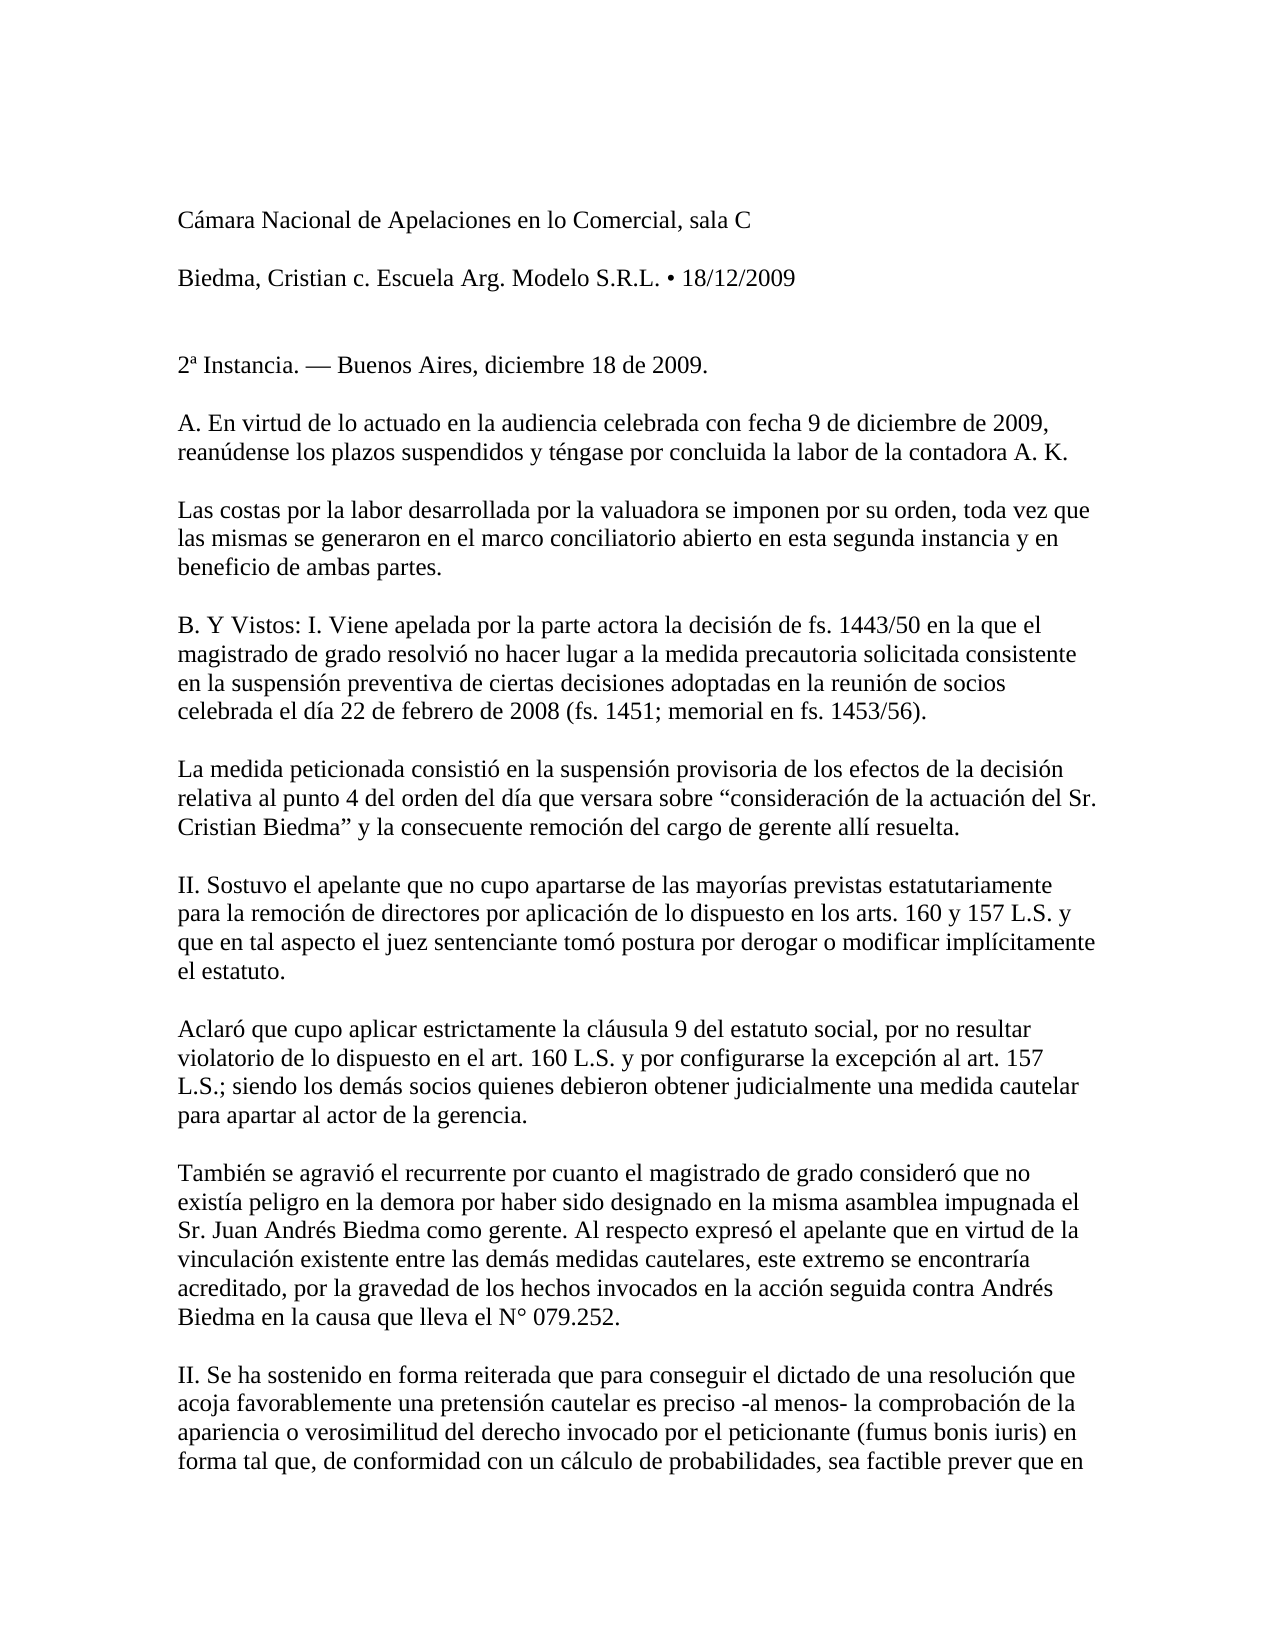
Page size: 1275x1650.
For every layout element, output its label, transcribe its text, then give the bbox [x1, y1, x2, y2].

text B. Y Vistos: I. Viene apelada por la parte actora la decisión de fs. 1443/50 en la que el magistrado de grado resolvió no hacer lugar a la medida precautoria solicitada consistente en la suspensión preventiva de ciertas decisiones adoptadas en la reunión de socios celebrada el día 22 de febrero de 2008 (fs. 1451; memorial en fs. 1453/56). [177, 610, 1098, 725]
text La medida peticionada consistió en la suspensión provisoria de los efectos de la decisión relativa al punto 4 del orden del día que versara sobre “consideración de la actuación del Sr. Cristian Biedma” y la consecuente remoción del cargo de gerente allí resuelta. [177, 754, 1098, 841]
text Las costas por la labor desarrollada por la valuadora se imponen por su orden, toda vez que las mismas se generaron en el marco conciliatorio abierto en esta segunda instancia y en beneficio de ambas partes. [177, 495, 1098, 581]
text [177, 1360, 1098, 1475]
text Biedma, Cristian c. Escuela Arg. Modelo S.R.L. • 18/12/2009 [177, 263, 1098, 292]
text 2ª Instancia. — Buenos Aires, diciembre 18 de 2009. [177, 350, 1098, 379]
text A. En virtud de lo actuado en la audiencia celebrada con fecha 9 de diciembre de 2009, reanúdense los plazos suspendidos y téngase por concluida la labor de la contadora A. K. [177, 408, 1098, 466]
text II. Sostuvo el apelante que no cupo apartarse de las mayorías previstas estatutariamente para la remoción de directores por aplicación de lo dispuesto en los arts. 160 y 157 L.S. y que en tal aspecto el juez sentenciante tomó postura por derogar o modificar implícitamente el estatuto. [177, 870, 1098, 985]
text También se agravió el recurrente por cuanto el magistrado de grado consideró que no existía peligro en la demora por haber sido designado en la misma asamblea impugnada el Sr. Juan Andrés Biedma como gerente. Al respecto expresó el apelante que en virtud de la vinculación existente entre las demás medidas cautelares, este extremo se encontraría acreditado, por la gravedad de los hechos invocados en la acción seguida contra Andrés Biedma en la causa que lleva el N° 079.252. [177, 1158, 1098, 1331]
text Cámara Nacional de Apelaciones en lo Comercial, sala C [177, 206, 1098, 234]
text Aclaró que cupo aplicar estrictamente la cláusula 9 del estatuto social, por no resultar violatorio de lo dispuesto en el art. 160 L.S. y por configurarse la excepción al art. 157 L.S.; siendo los demás socios quienes debieron obtener judicialmente una medida cautelar para apartar al actor de la gerencia. [177, 1014, 1098, 1129]
